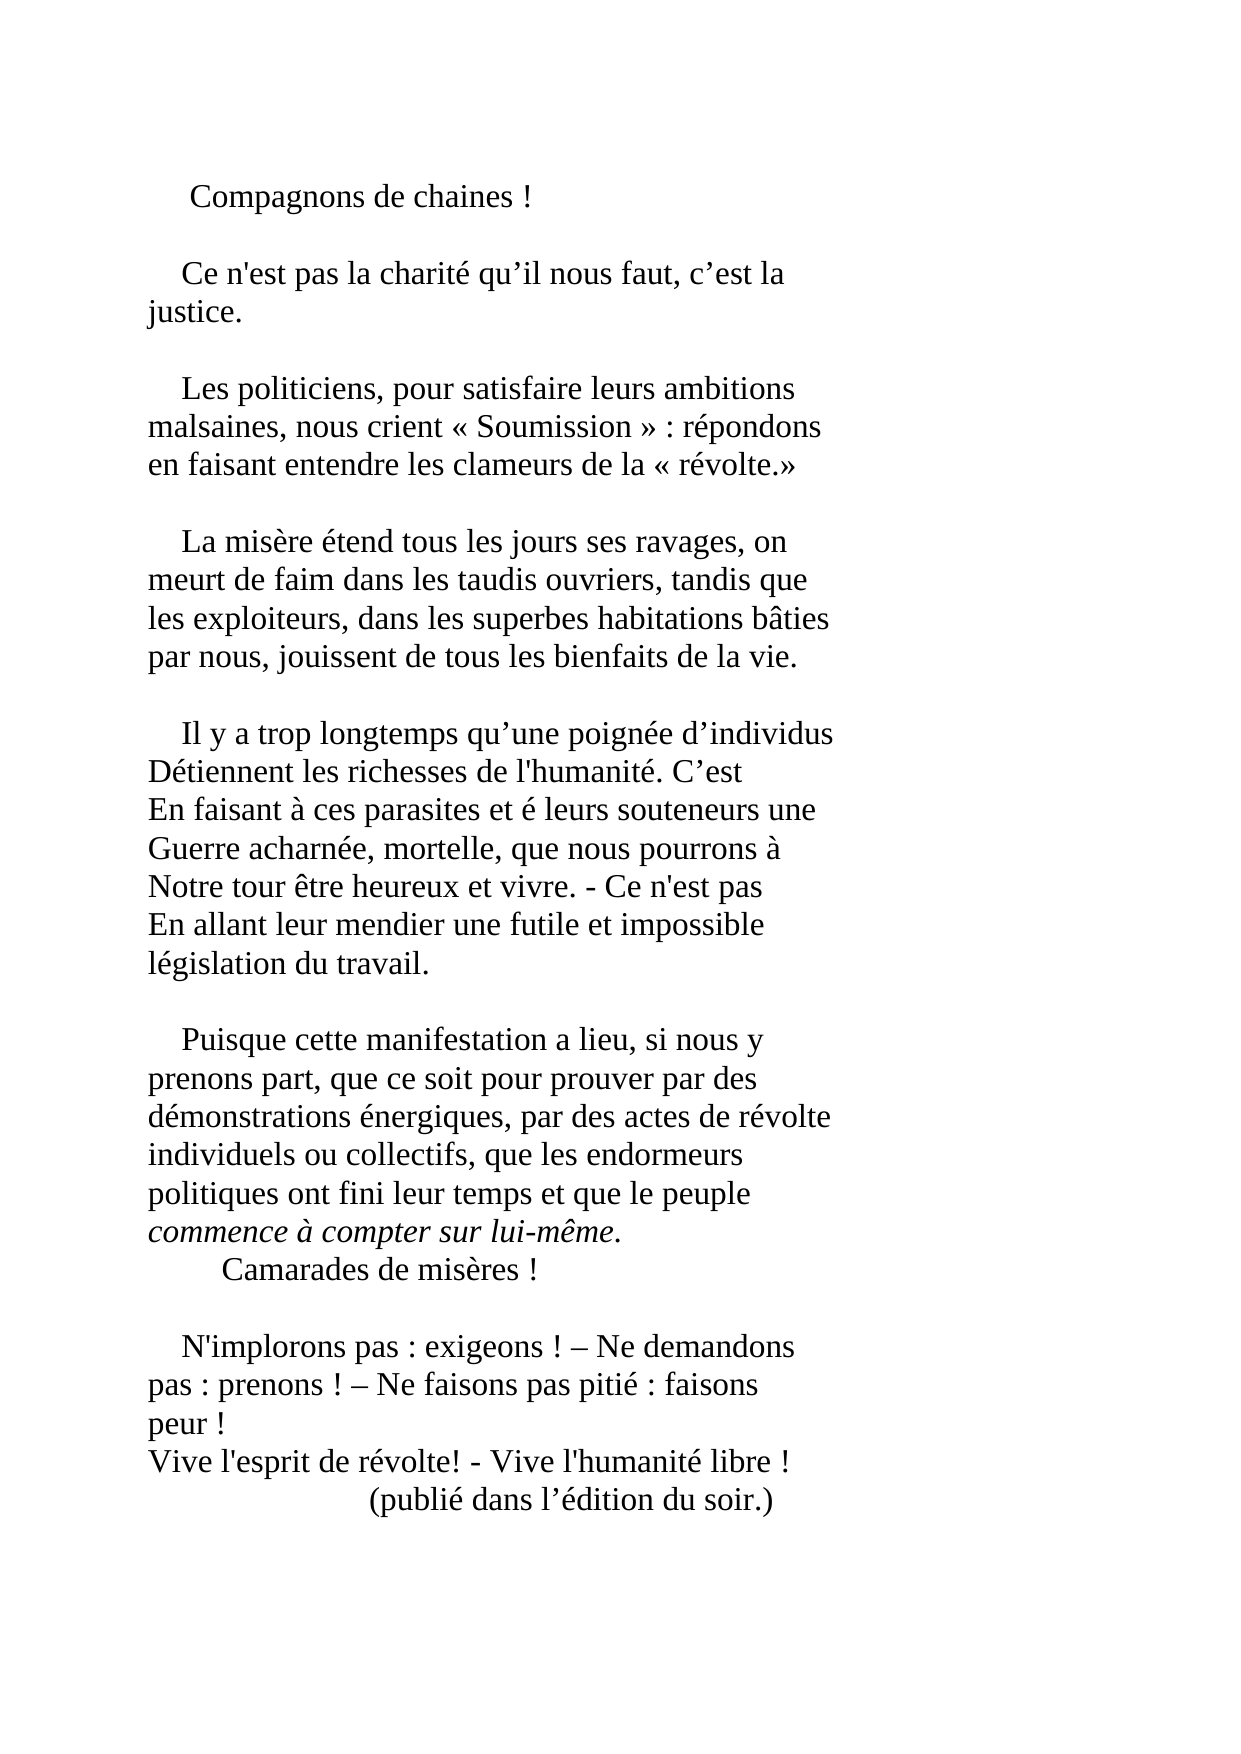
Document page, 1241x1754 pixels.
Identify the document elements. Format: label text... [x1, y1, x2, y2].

text législation du travail. [148, 943, 1093, 981]
text peur ! [148, 1403, 1093, 1441]
text (publié dans l’édition du soir.) [295, 1480, 1093, 1518]
text Ce n'est pas la charité qu’il nous faut, c’est la [148, 253, 1093, 291]
text commence à compter sur lui-même. [148, 1211, 1093, 1250]
text en faisant entendre les clameurs de la « révolte.» [148, 445, 1093, 483]
text démonstrations énergiques, par des actes de révolte [148, 1096, 1093, 1135]
text justice. [148, 291, 1093, 330]
text En allant leur mendier une futile et impossible [148, 905, 1093, 943]
text Les politiciens, pour satisfaire leurs ambitions [148, 368, 1093, 406]
text malsaines, nous crient « Soumission » : répondons [148, 406, 1093, 445]
text meurt de faim dans les taudis ouvriers, tandis que [148, 560, 1093, 598]
text politiques ont fini leur temps et que le peuple [148, 1173, 1093, 1211]
text les exploiteurs, dans les superbes habitations bâties [148, 598, 1093, 636]
text Camarades de misères ! [148, 1250, 1093, 1288]
text par nous, jouissent de tous les bienfaits de la vie. [148, 636, 1093, 675]
text Puisque cette manifestation a lieu, si nous y [148, 1020, 1093, 1058]
text Notre tour être heureux et vivre. - Ce n'est pas [148, 866, 1093, 905]
text En faisant à ces parasites et é leurs souteneurs une [148, 790, 1093, 828]
text La misère étend tous les jours ses ravages, on [148, 521, 1093, 560]
text pas : prenons ! – Ne faisons pas pitié : faisons [148, 1365, 1093, 1403]
text Vive l'esprit de révolte! - Vive l'humanité libre ! [148, 1441, 1093, 1480]
text individuels ou collectifs, que les endormeurs [148, 1135, 1093, 1173]
text Il y a trop longtemps qu’une poignée d’individus [148, 713, 1093, 751]
text Compagnons de chaines ! [148, 176, 1093, 215]
text prenons part, que ce soit pour prouver par des [148, 1058, 1093, 1096]
text Guerre acharnée, mortelle, que nous pourrons à [148, 828, 1093, 866]
text N'implorons pas : exigeons ! – Ne demandons [148, 1326, 1093, 1365]
text Détiennent les richesses de l'humanité. C’est [148, 751, 1093, 790]
